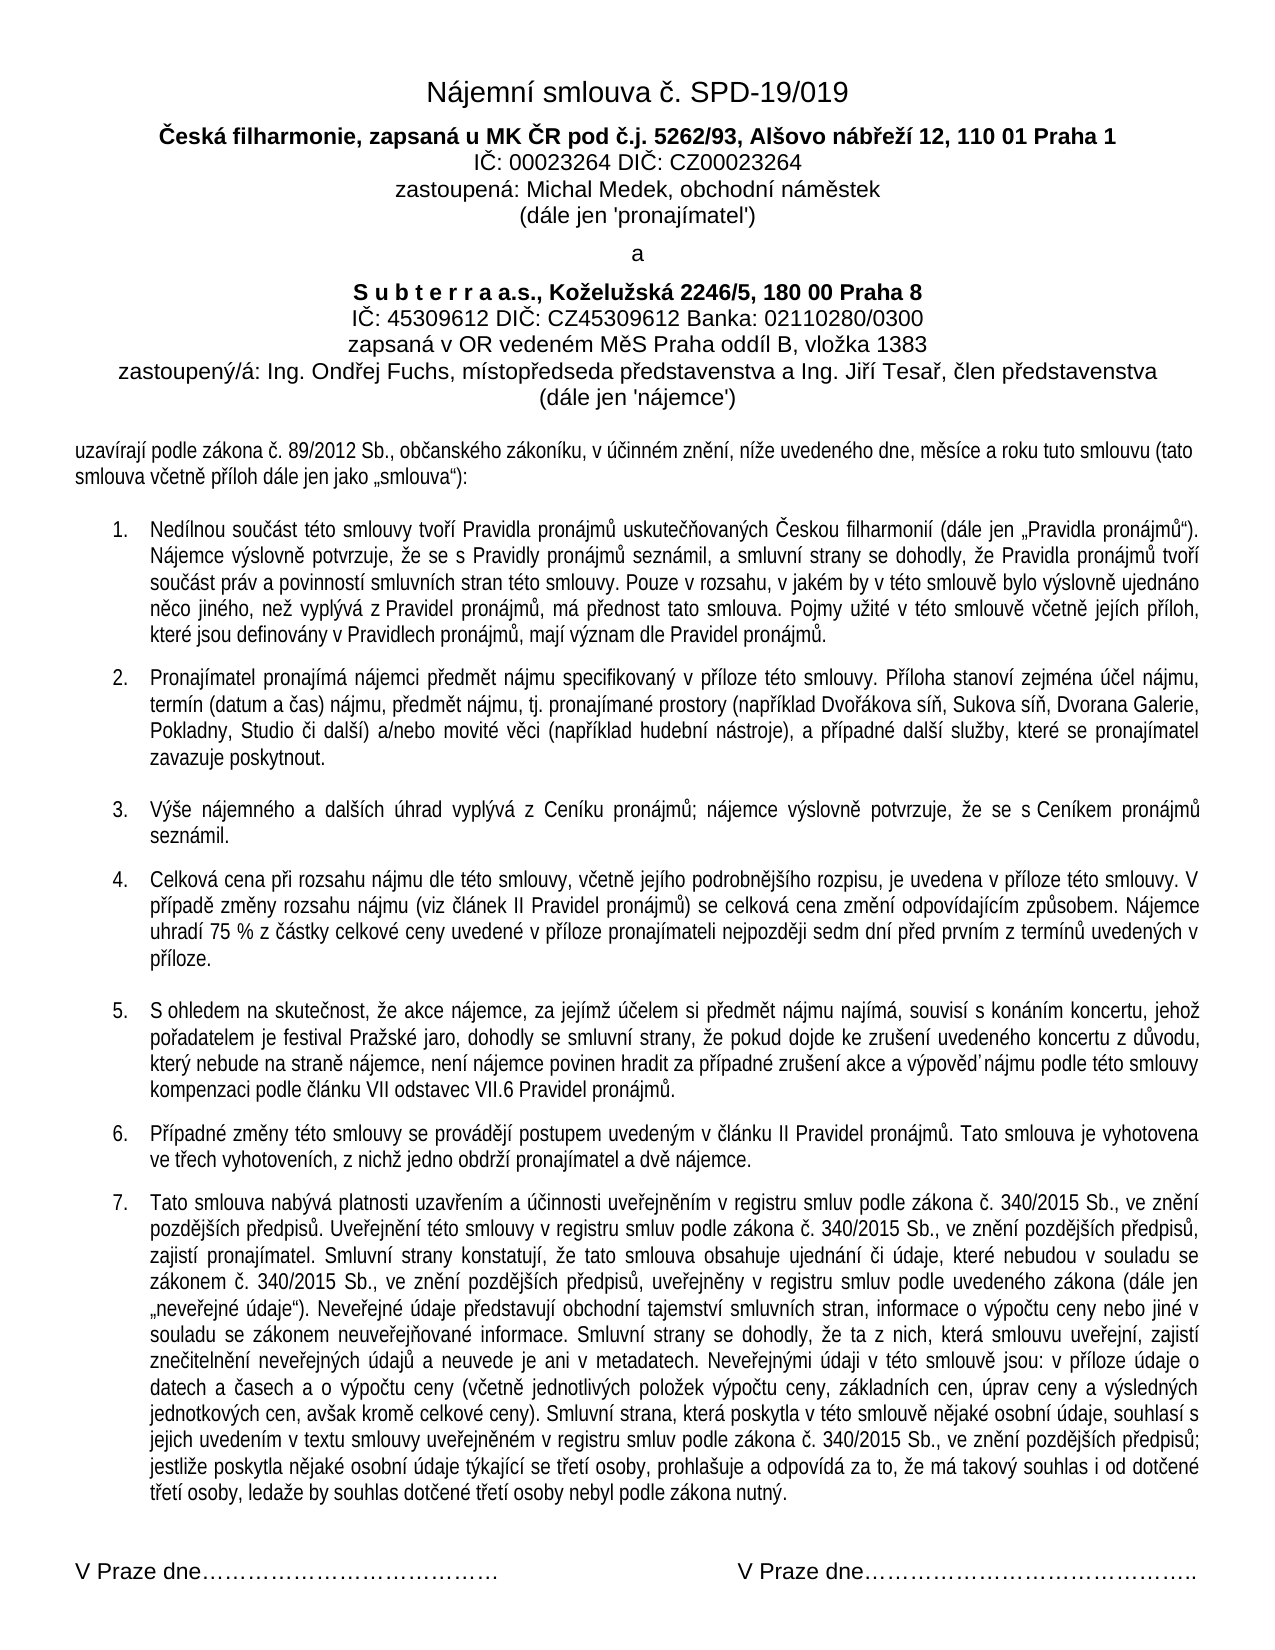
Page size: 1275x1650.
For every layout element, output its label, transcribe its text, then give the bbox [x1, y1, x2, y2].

text IČ: 45309612 DIČ: CZ45309612 Banka: 02110280/0300 [75, 305, 1200, 331]
text V Praze dne………………………………… V Praze dne…………………………………….. [75, 1558, 1200, 1584]
text zastoupený/á: Ing. Ondřej Fuchs, místopředseda představenstva a Ing. Jiří Tesař, člen představenstva [75, 358, 1200, 384]
text a [75, 240, 1200, 267]
list S ohledem na skutečnost, že akce nájemce, za jejímž účelem si předmět nájmu najímá, souvisí s konáním koncertu, jehož pořadatelem je festival Pražské jaro, dohodly se smluvní strany, že pokud dojde ke zrušení uvedeného koncertu z důvodu, který nebude na straně nájemce, není nájemce povinen hradit za případné zrušení akce a výpověď nájmu podle této smlouvy kompenzaci podle článku VII odstavec VII.6 Pravidel pronájmů. [112, 997, 1200, 1103]
text zastoupená: Michal Medek, obchodní náměstek [75, 176, 1200, 202]
text Nájemní smlouva č. SPD-19/019 [75, 75, 1200, 108]
text (dále jen 'nájemce') [75, 384, 1200, 410]
text Česká filharmonie, zapsaná u MK ČR pod č.j. 5262/93, Alšovo nábřeží 12, 110 01 Praha 1 [75, 123, 1200, 149]
text S u b t e r r a a.s., Koželužská 2246/5, 180 00 Praha 8 [75, 279, 1200, 305]
list Případné změny této smlouvy se provádějí postupem uvedeným v článku II Pravidel pronájmů. Tato smlouva je vyhotovena ve třech vyhotoveních, z nichž jedno obdrží pronajímatel a dvě nájemce. [112, 1119, 1200, 1172]
text (dále jen 'pronajímatel') [75, 202, 1200, 228]
list Nedílnou součást této smlouvy tvoří Pravidla pronájmů uskutečňovaných Českou filharmonií (dále jen „Pravidla pronájmů“). Nájemce výslovně potvrzuje, že se s Pravidly pronájmů seznámil, a smluvní strany se dohodly, že Pravidla pronájmů tvoří součást práv a povinností smluvních stran této smlouvy. Pouze v rozsahu, v jakém by v této smlouvě bylo výslovně ujednáno něco jiného, než vyplývá z Pravidel pronájmů, má přednost tato smlouva. Pojmy užité v této smlouvě včetně jejích příloh, které jsou definovány v Pravidlech pronájmů, mají význam dle Pravidel pronájmů. [112, 516, 1200, 648]
text uzavírají podle zákona č. 89/2012 Sb., občanského zákoníku, v účinném znění, níže uvedeného dne, měsíce a roku tuto smlouvu (tato smlouva včetně příloh dále jen jako „smlouva“): [75, 437, 1200, 489]
list Celková cena při rozsahu nájmu dle této smlouvy, včetně jejího podrobnějšího rozpisu, je uvedena v příloze této smlouvy. V případě změny rozsahu nájmu (viz článek II Pravidel pronájmů) se celková cena změní odpovídajícím způsobem. Nájemce uhradí 75 % z částky celkové ceny uvedené v příloze pronajímateli nejpozději sedm dní před prvním z termínů uvedených v příloze. [112, 866, 1200, 971]
text IČ: 00023264 DIČ: CZ00023264 [75, 149, 1200, 176]
list Výše nájemného a dalších úhrad vyplývá z Ceníku pronájmů; nájemce výslovně potvrzuje, že se s Ceníkem pronájmů seznámil. [112, 796, 1200, 849]
text zapsaná v OR vedeném MěS Praha oddíl B, vložka 1383 [75, 331, 1200, 358]
list Pronajímatel pronajímá nájemci předmět nájmu specifikovaný v příloze této smlouvy. Příloha stanoví zejména účel nájmu, termín (datum a čas) nájmu, předmět nájmu, tj. pronajímané prostory (například Dvořákova síň, Sukova síň, Dvorana Galerie, Pokladny, Studio či další) a/nebo movité věci (například hudební nástroje), a případné další služby, které se pronajímatel zavazuje poskytnout. [112, 664, 1200, 770]
list Tato smlouva nabývá platnosti uzavřením a účinnosti uveřejněním v registru smluv podle zákona č. 340/2015 Sb., ve znění pozdějších předpisů. Uveřejnění této smlouvy v registru smluv podle zákona č. 340/2015 Sb., ve znění pozdějších předpisů, zajistí pronajímatel. Smluvní strany konstatují, že tato smlouva obsahuje ujednání či údaje, které nebudou v souladu se zákonem č. 340/2015 Sb., ve znění pozdějších předpisů, uveřejněny v registru smluv podle uvedeného zákona (dále jen „neveřejné údaje“). Neveřejné údaje představují obchodní tajemství smluvních stran, informace o výpočtu ceny nebo jiné v souladu se zákonem neuveřejňované informace. Smluvní strany se dohodly, že ta z nich, která smlouvu uveřejní, zajistí znečitelnění neveřejných údajů a neuvede je ani v metadatech. Neveřejnými údaji v této smlouvě jsou: v příloze údaje o datech a časech a o výpočtu ceny (včetně jednotlivých položek výpočtu ceny, základních cen, úprav ceny a výsledných jednotkových cen, avšak kromě celkové ceny). Smluvní strana, která poskytla v této smlouvě nějaké osobní údaje, souhlasí s jejich uvedením v textu smlouvy uveřejněném v registru smluv podle zákona č. 340/2015 Sb., ve znění pozdějších předpisů; jestliže poskytla nějaké osobní údaje týkající se třetí osoby, prohlašuje a odpovídá za to, že má takový souhlas i od dotčené třetí osoby, ledaže by souhlas dotčené třetí osoby nebyl podle zákona nutný. [112, 1189, 1200, 1505]
